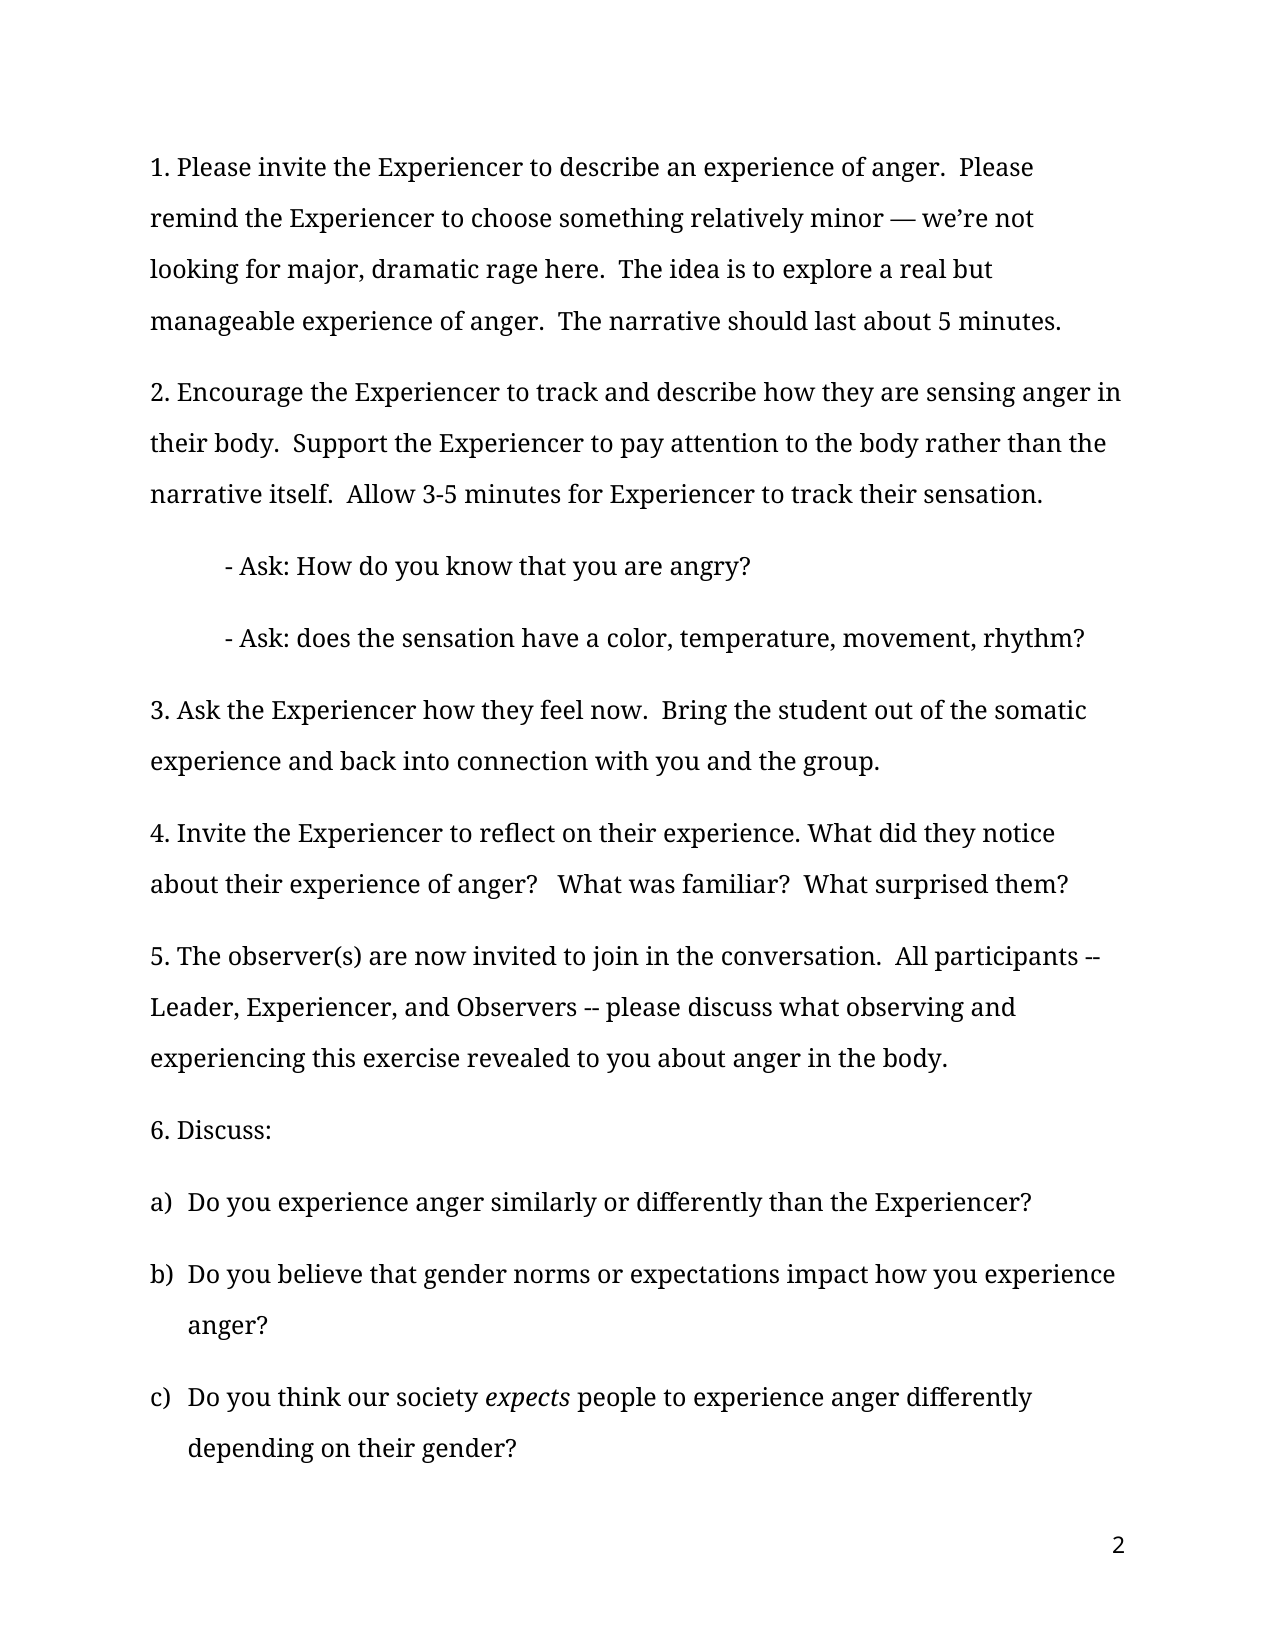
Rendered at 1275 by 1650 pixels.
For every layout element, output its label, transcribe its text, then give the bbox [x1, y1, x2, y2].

text 4. Invite the Experiencer to reflect on their experience. What did they notice about their experience of anger? What was familiar? What surprised them? [150, 816, 1125, 901]
list Do you think our society expects people to experience anger differently depending on their gender? [150, 1379, 1125, 1464]
text - Ask: How do you know that you are angry? [150, 549, 1125, 583]
text 1. Please invite the Experiencer to describe an experience of anger. Please remind the Experiencer to choose something relatively minor — we’re not looking for major, dramatic rage here. The idea is to explore a real but manageable experience of anger. The narrative should last about 5 minutes. [150, 150, 1125, 337]
text - Ask: does the sensation have a color, temperature, movement, rhythm? [150, 621, 1125, 655]
text 5. The observer(s) are now invited to join in the conversation. All participants -- Leader, Experiencer, and Observers -- please discuss what observing and experiencing this exercise revealed to you about anger in the body. [150, 938, 1125, 1075]
list Do you believe that gender norms or expectations impact how you experience anger? [150, 1256, 1125, 1341]
text 2. Encourage the Experiencer to track and describe how they are sensing anger in their body. Support the Experiencer to pay attention to the body rather than the narrative itself. Allow 3-5 minutes for Experiencer to track their sensation. [150, 375, 1125, 511]
text 3. Ask the Experiencer how they feel now. Bring the student out of the somatic experience and back into connection with you and the group. [150, 693, 1125, 778]
list Do you experience anger similarly or differently than the Experiencer? [150, 1184, 1125, 1218]
text 6. Discuss: [150, 1112, 1125, 1147]
